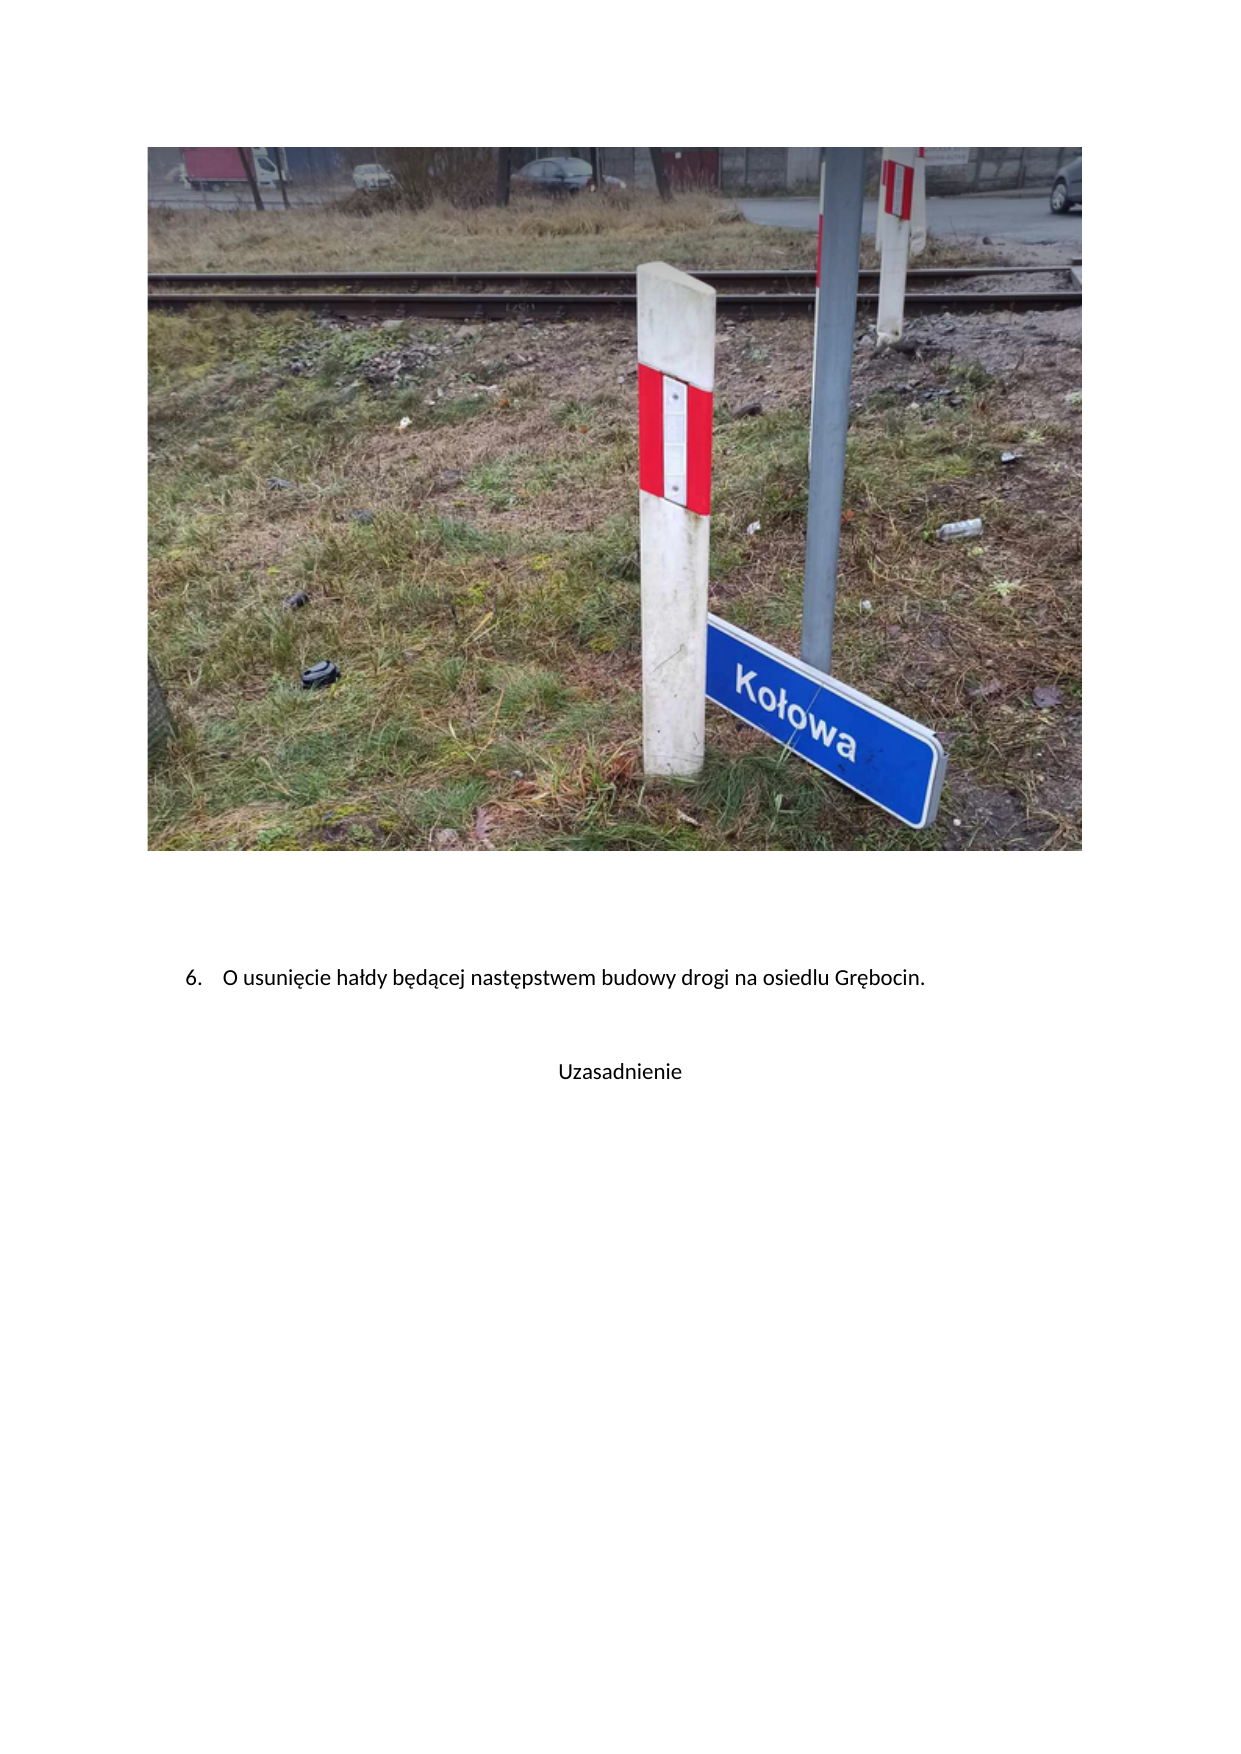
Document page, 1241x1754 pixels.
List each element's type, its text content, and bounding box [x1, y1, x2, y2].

text Uzasadnienie [148, 1057, 1093, 1085]
picture [147, 147, 1082, 851]
list O usunięcie hałdy będącej następstwem budowy drogi na osiedlu Grębocin. [185, 963, 1093, 991]
